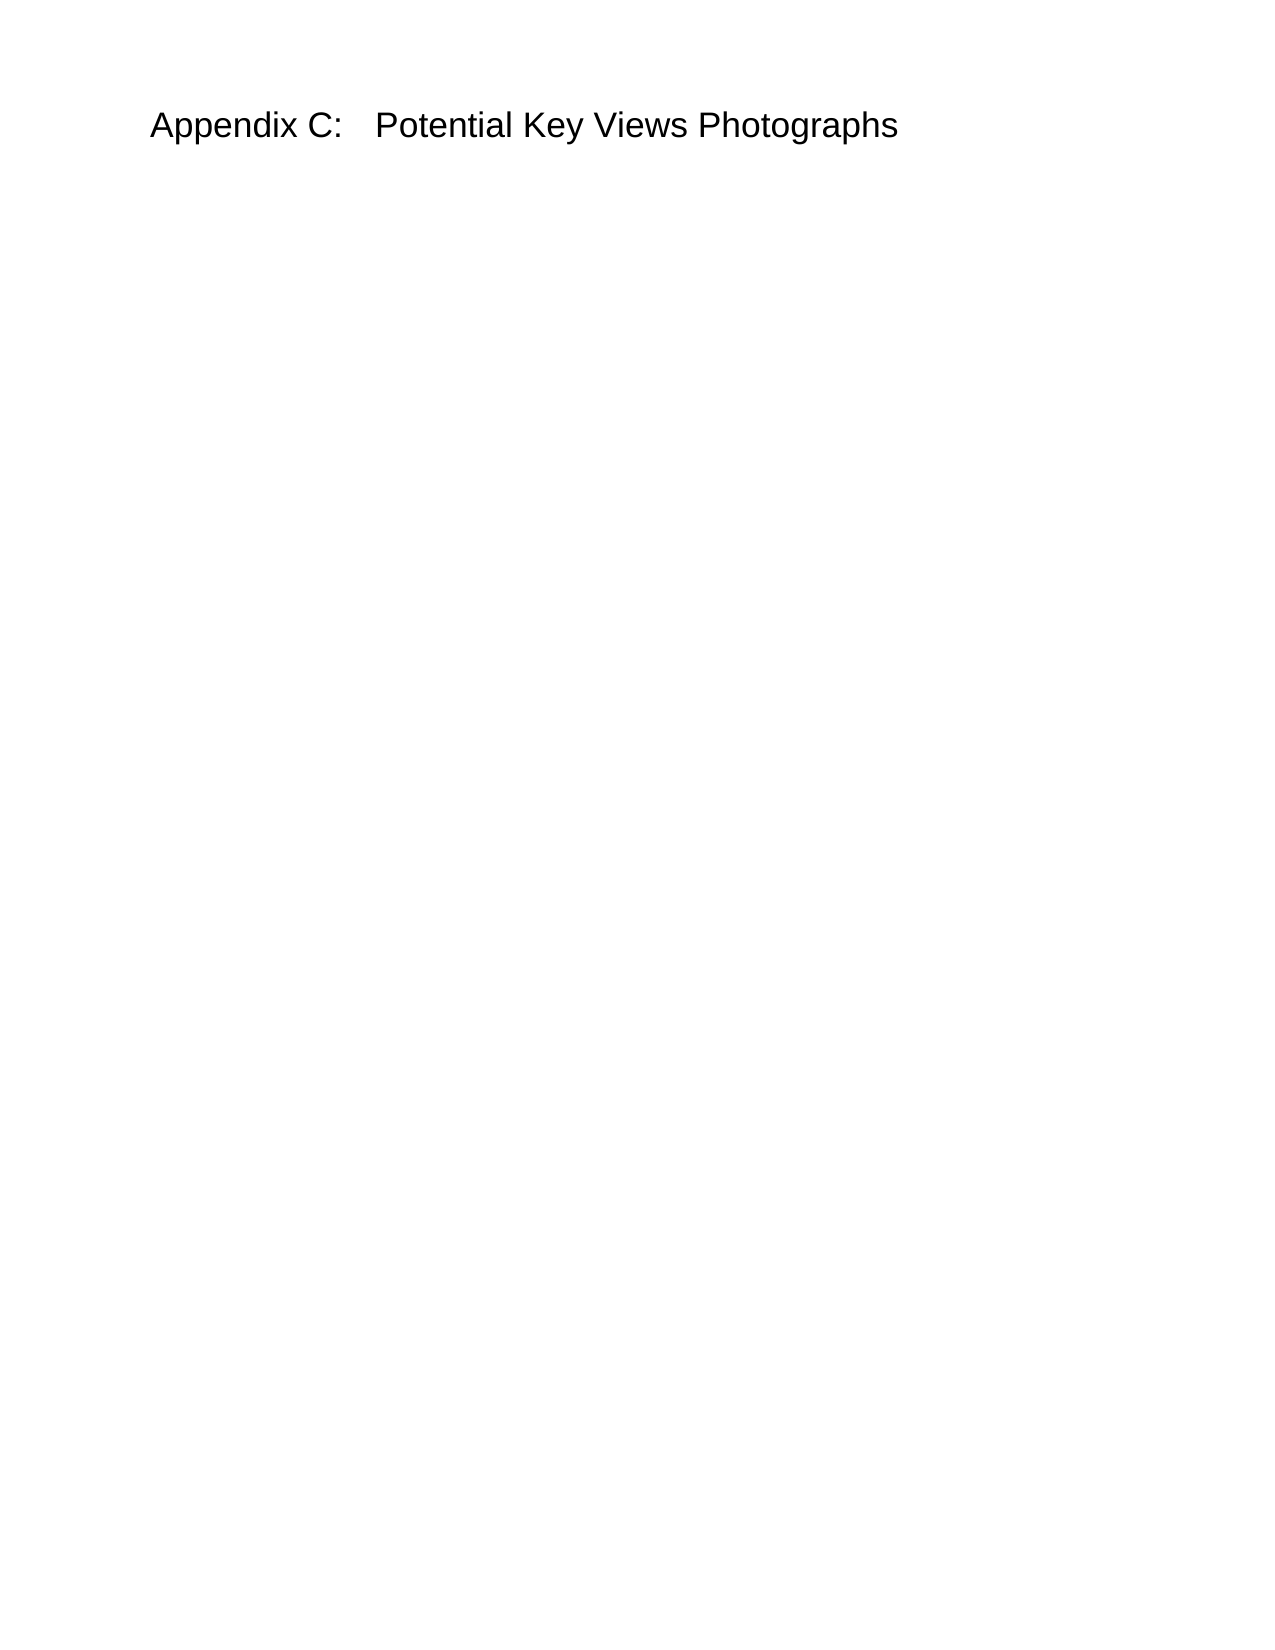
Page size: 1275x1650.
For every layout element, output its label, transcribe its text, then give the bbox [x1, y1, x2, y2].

text Potential Key Views Photographs [150, 104, 1125, 145]
